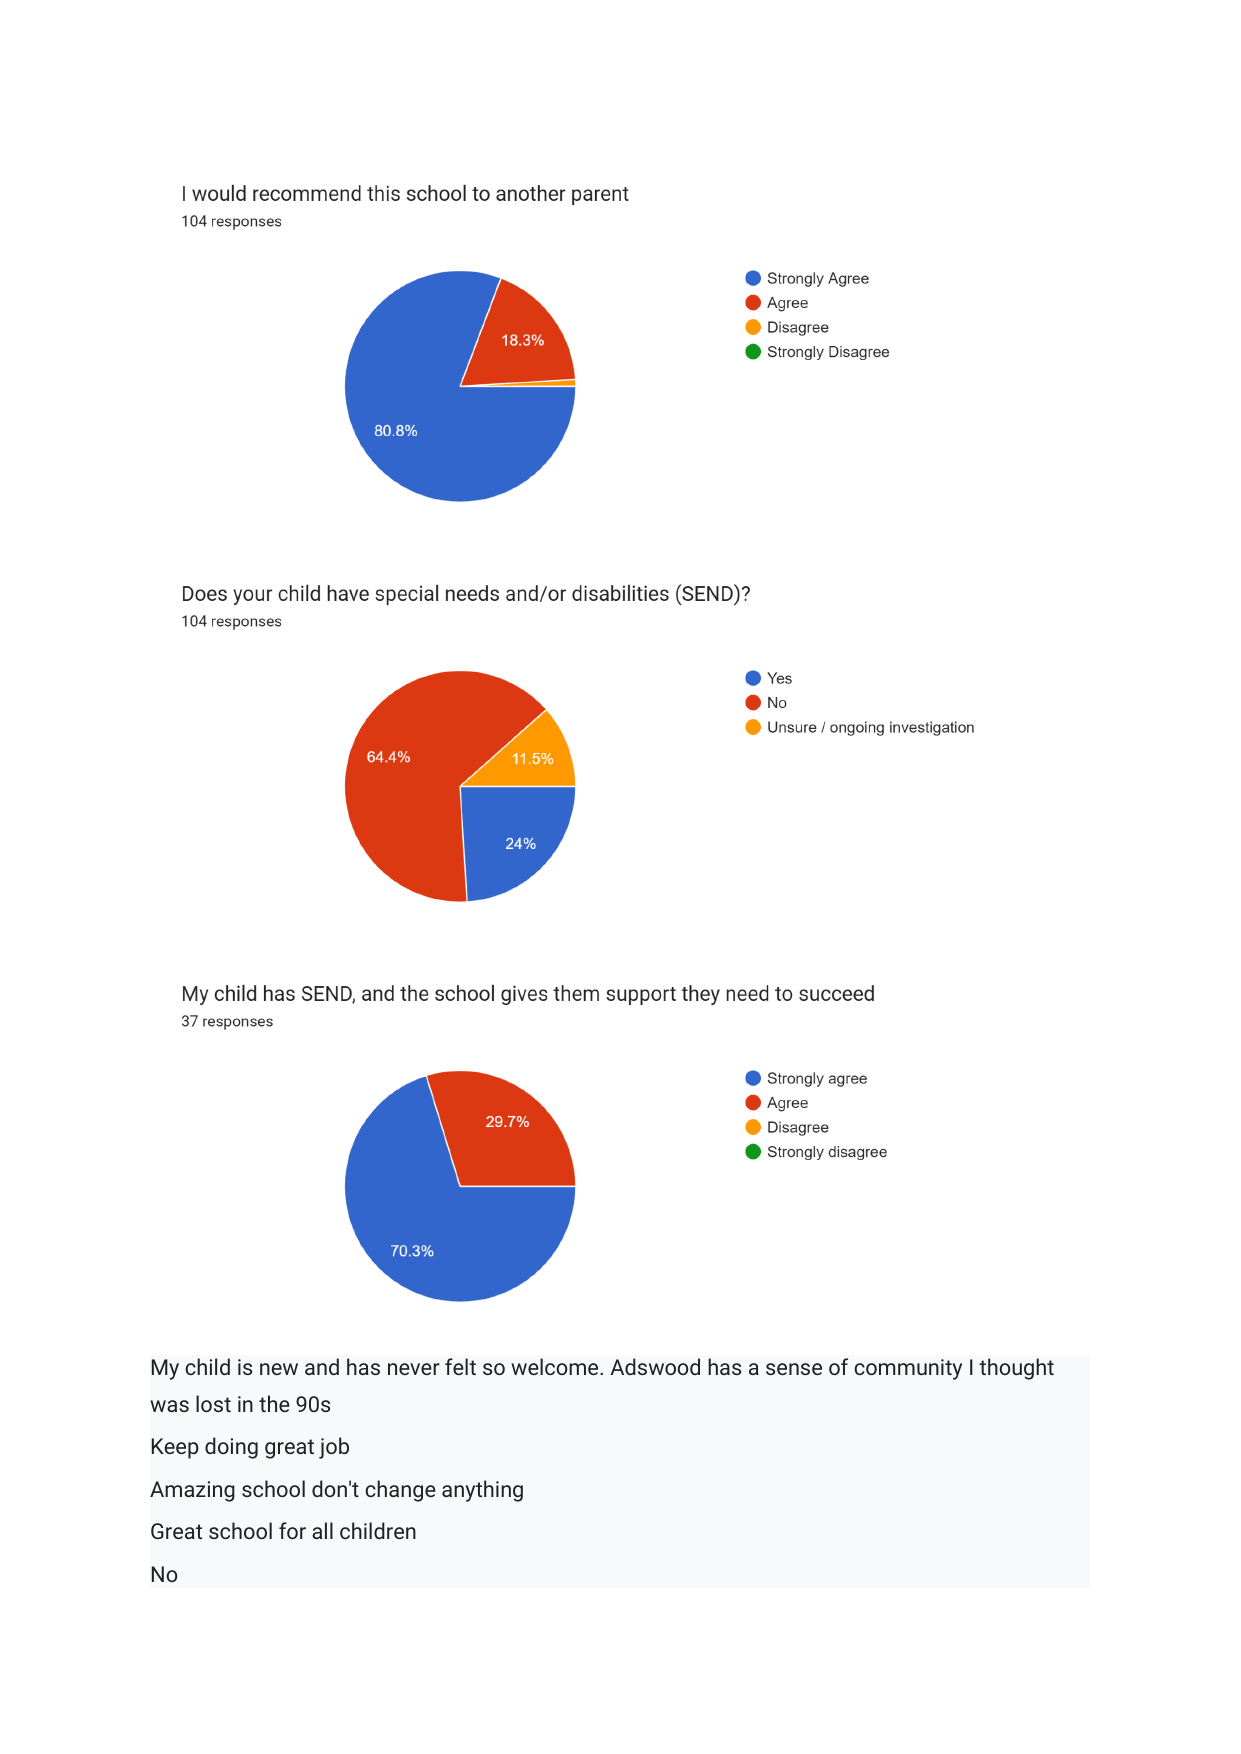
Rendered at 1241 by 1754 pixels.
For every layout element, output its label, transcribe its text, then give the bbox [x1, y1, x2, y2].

text Great school for all children [150, 1519, 1090, 1545]
text Amazing school don't change anything [150, 1477, 1090, 1502]
picture [150, 150, 1091, 546]
text My child is new and has never felt so welcome. Adswood has a sense of community I thought was lost in the 90s [150, 1355, 1090, 1417]
text No [150, 1562, 1090, 1588]
text Keep doing great job [150, 1434, 1090, 1460]
picture [150, 549, 1091, 946]
picture [150, 949, 1091, 1346]
